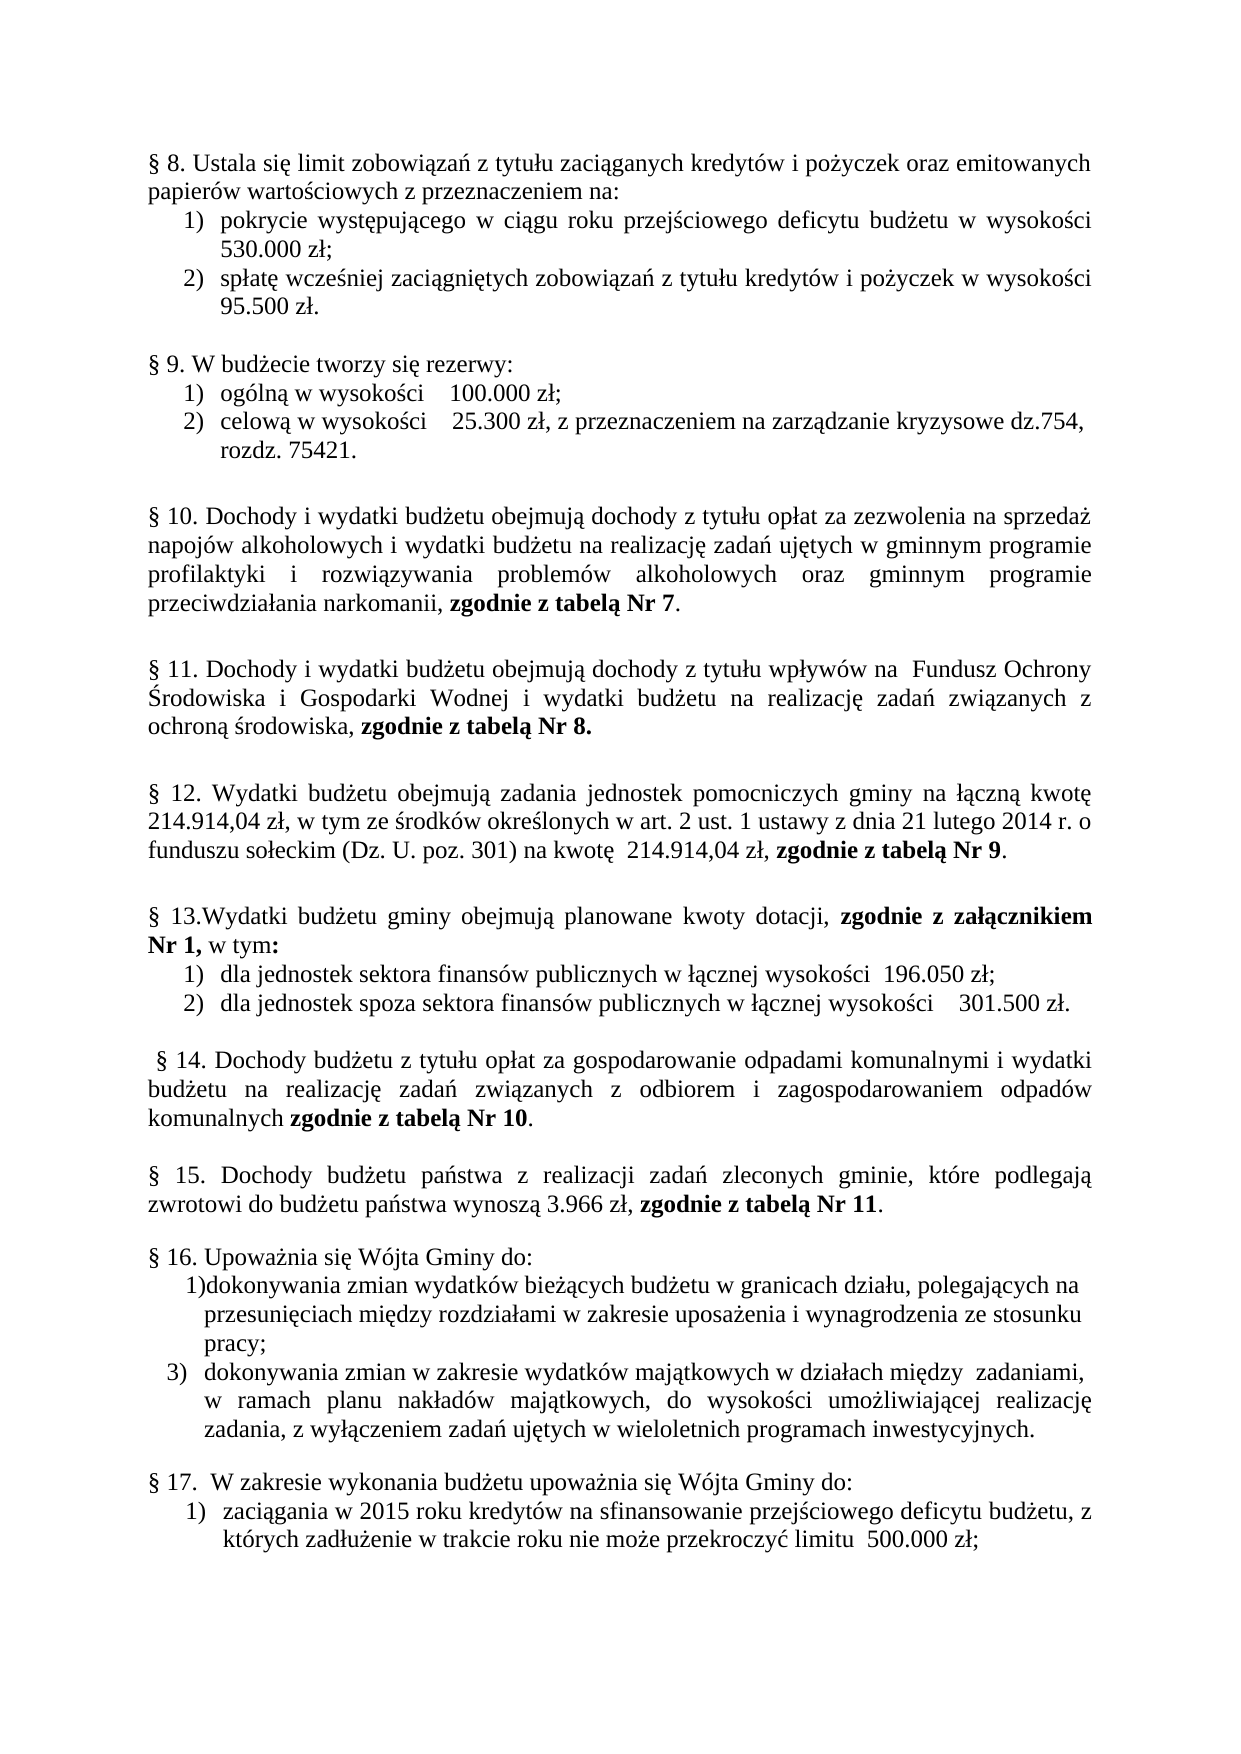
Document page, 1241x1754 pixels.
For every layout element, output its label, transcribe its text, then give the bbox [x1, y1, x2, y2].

list celową w wysokości 25.300 zł, z przeznaczeniem na zarządzanie kryzysowe dz.754, rozdz. 75421. [183, 406, 1093, 464]
text przesunięciach między rozdziałami w zakresie uposażenia i wynagrodzenia ze stosunku [148, 1299, 1093, 1328]
text § 11. Dochody i wydatki budżetu obejmują dochody z tytułu wpływów na Fundusz Ochrony Środowiska i Gospodarki Wodnej i wydatki budżetu na realizację zadań związanych z ochroną środowiska, zgodnie z tabelą Nr 8. [148, 654, 1093, 740]
text § 8. Ustala się limit zobowiązań z tytułu zaciąganych kredytów i pożyczek oraz emitowanych papierów wartościowych z przeznaczeniem na: [148, 148, 1093, 205]
text § 14. Dochody budżetu z tytułu opłat za gospodarowanie odpadami komunalnymi i wydatki budżetu na realizację zadań związanych z odbiorem i zagospodarowaniem odpadów komunalnych zgodnie z tabelą Nr 10. [148, 1045, 1093, 1131]
text § 17. W zakresie wykonania budżetu upoważnia się Wójta Gminy do: [148, 1467, 1093, 1496]
list dla jednostek spoza sektora finansów publicznych w łącznej wysokości 301.500 zł. [183, 988, 1093, 1016]
text § 16. Upoważnia się Wójta Gminy do: [148, 1242, 1093, 1270]
text § 12. Wydatki budżetu obejmują zadania jednostek pomocniczych gminy na łączną kwotę 214.914,04 zł, w tym ze środków określonych w art. 2 ust. 1 ustawy z dnia 21 lutego 2014 r. o funduszu sołeckim (Dz. U. poz. 301) na kwotę 214.914,04 zł, zgodnie z tabelą Nr 9. [148, 778, 1093, 864]
list dla jednostek sektora finansów publicznych w łącznej wysokości 196.050 zł; [183, 959, 1093, 988]
text pracy; [148, 1328, 1093, 1357]
text § 10. Dochody i wydatki budżetu obejmują dochody z tytułu opłat za zezwolenia na sprzedaż napojów alkoholowych i wydatki budżetu na realizację zadań ujętych w gminnym programie profilaktyki i rozwiązywania problemów alkoholowych oraz gminnym programie przeciwdziałania narkomanii, zgodnie z tabelą Nr 7. [148, 501, 1093, 616]
text § 15. Dochody budżetu państwa z realizacji zadań zleconych gminie, które podlegają zwrotowi do budżetu państwa wynoszą 3.966 zł, zgodnie z tabelą Nr 11. [148, 1160, 1093, 1218]
text § 9. W budżecie tworzy się rezerwy: [148, 349, 1093, 378]
text § 13.Wydatki budżetu gminy obejmują planowane kwoty dotacji, zgodnie z załącznikiem Nr 1, w tym: [148, 901, 1093, 959]
text 1)dokonywania zmian wydatków bieżących budżetu w granicach działu, polegających na [148, 1270, 1093, 1299]
list dokonywania zmian w zakresie wydatków majątkowych w działach między zadaniami, [166, 1357, 1093, 1385]
list ogólną w wysokości 100.000 zł; [183, 378, 1093, 406]
list pokrycie występującego w ciągu roku przejściowego deficytu budżetu w wysokości 530.000 zł; [183, 205, 1093, 263]
text w ramach planu nakładów majątkowych, do wysokości umożliwiającej realizację zadania, z wyłączeniem zadań ujętych w wieloletnich programach inwestycyjnych. [204, 1385, 1093, 1443]
list spłatę wcześniej zaciągniętych zobowiązań z tytułu kredytów i pożyczek w wysokości 95.500 zł. [183, 263, 1093, 320]
list zaciągania w 2015 roku kredytów na sfinansowanie przejściowego deficytu budżetu, z których zadłużenie w trakcie roku nie może przekroczyć limitu 500.000 zł; [185, 1496, 1093, 1553]
